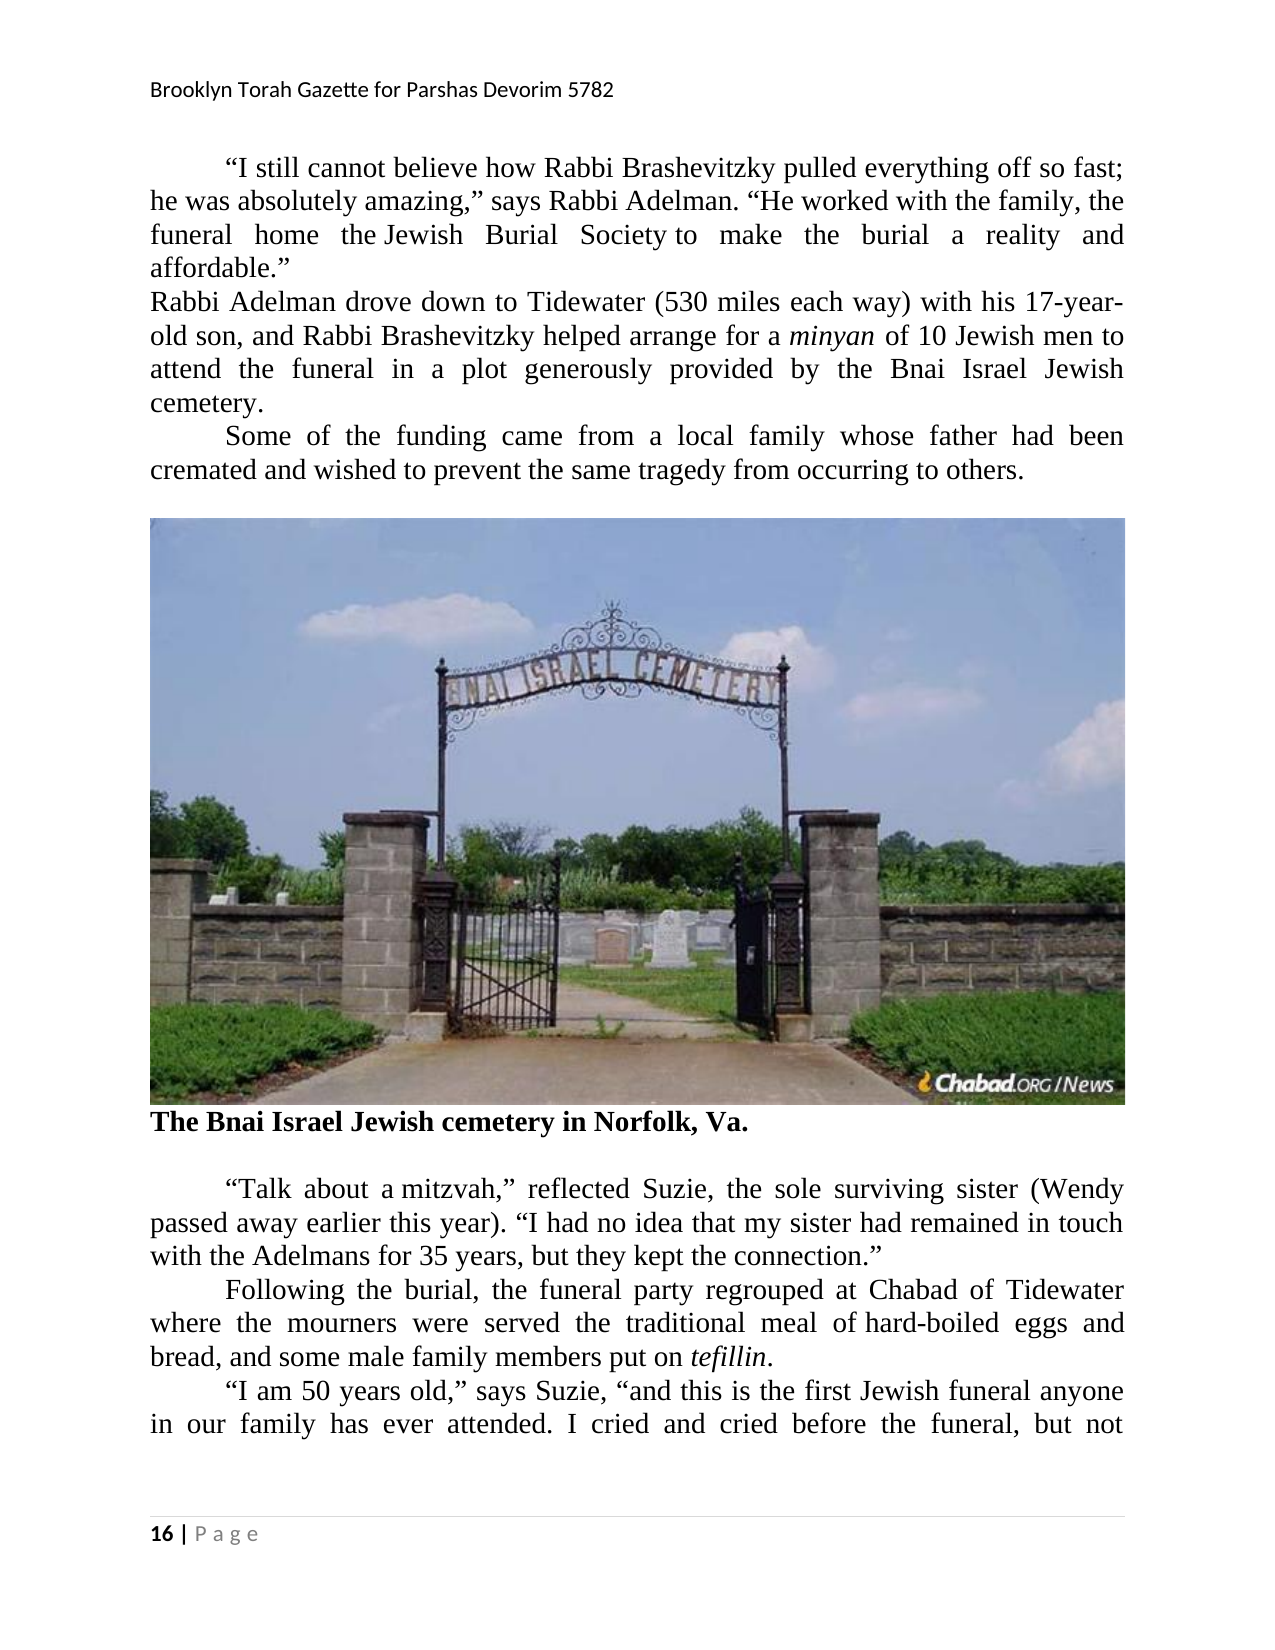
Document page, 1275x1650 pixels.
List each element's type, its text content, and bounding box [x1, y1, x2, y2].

text The Bnai Israel Jewish cemetery in Norfolk, Va. [150, 1105, 1125, 1138]
text Some of the funding came from a local family whose father had been cremated and wished to prevent the same tragedy from occurring to others. [150, 418, 1125, 485]
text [150, 1373, 1125, 1440]
text Following the burial, the funeral party regrouped at Chabad of Tidewater where the mourners were served the traditional meal of hard-boiled eggs and bread, and some male family members put on tefillin. [150, 1272, 1125, 1373]
text “Talk about a mitzvah,” reflected Suzie, the sole surviving sister (Wendy passed away earlier this year). “I had no idea that my sister had remained in touch with the Adelmans for 35 years, but they kept the connection.” [150, 1171, 1125, 1272]
text Rabbi Adelman drove down to Tidewater (530 miles each way) with his 17-year-old son, and Rabbi Brashevitzky helped arrange for a minyan of 10 Jewish men to attend the funeral in a plot generously provided by the Bnai Israel Jewish cemetery. [150, 284, 1125, 418]
text “I still cannot believe how Rabbi Brashevitzky pulled everything off so fast; he was absolutely amazing,” says Rabbi Adelman. “He worked with the family, the funeral home the Jewish Burial Society to make the burial a reality and affordable.” [150, 150, 1125, 284]
picture [150, 518, 1125, 1105]
